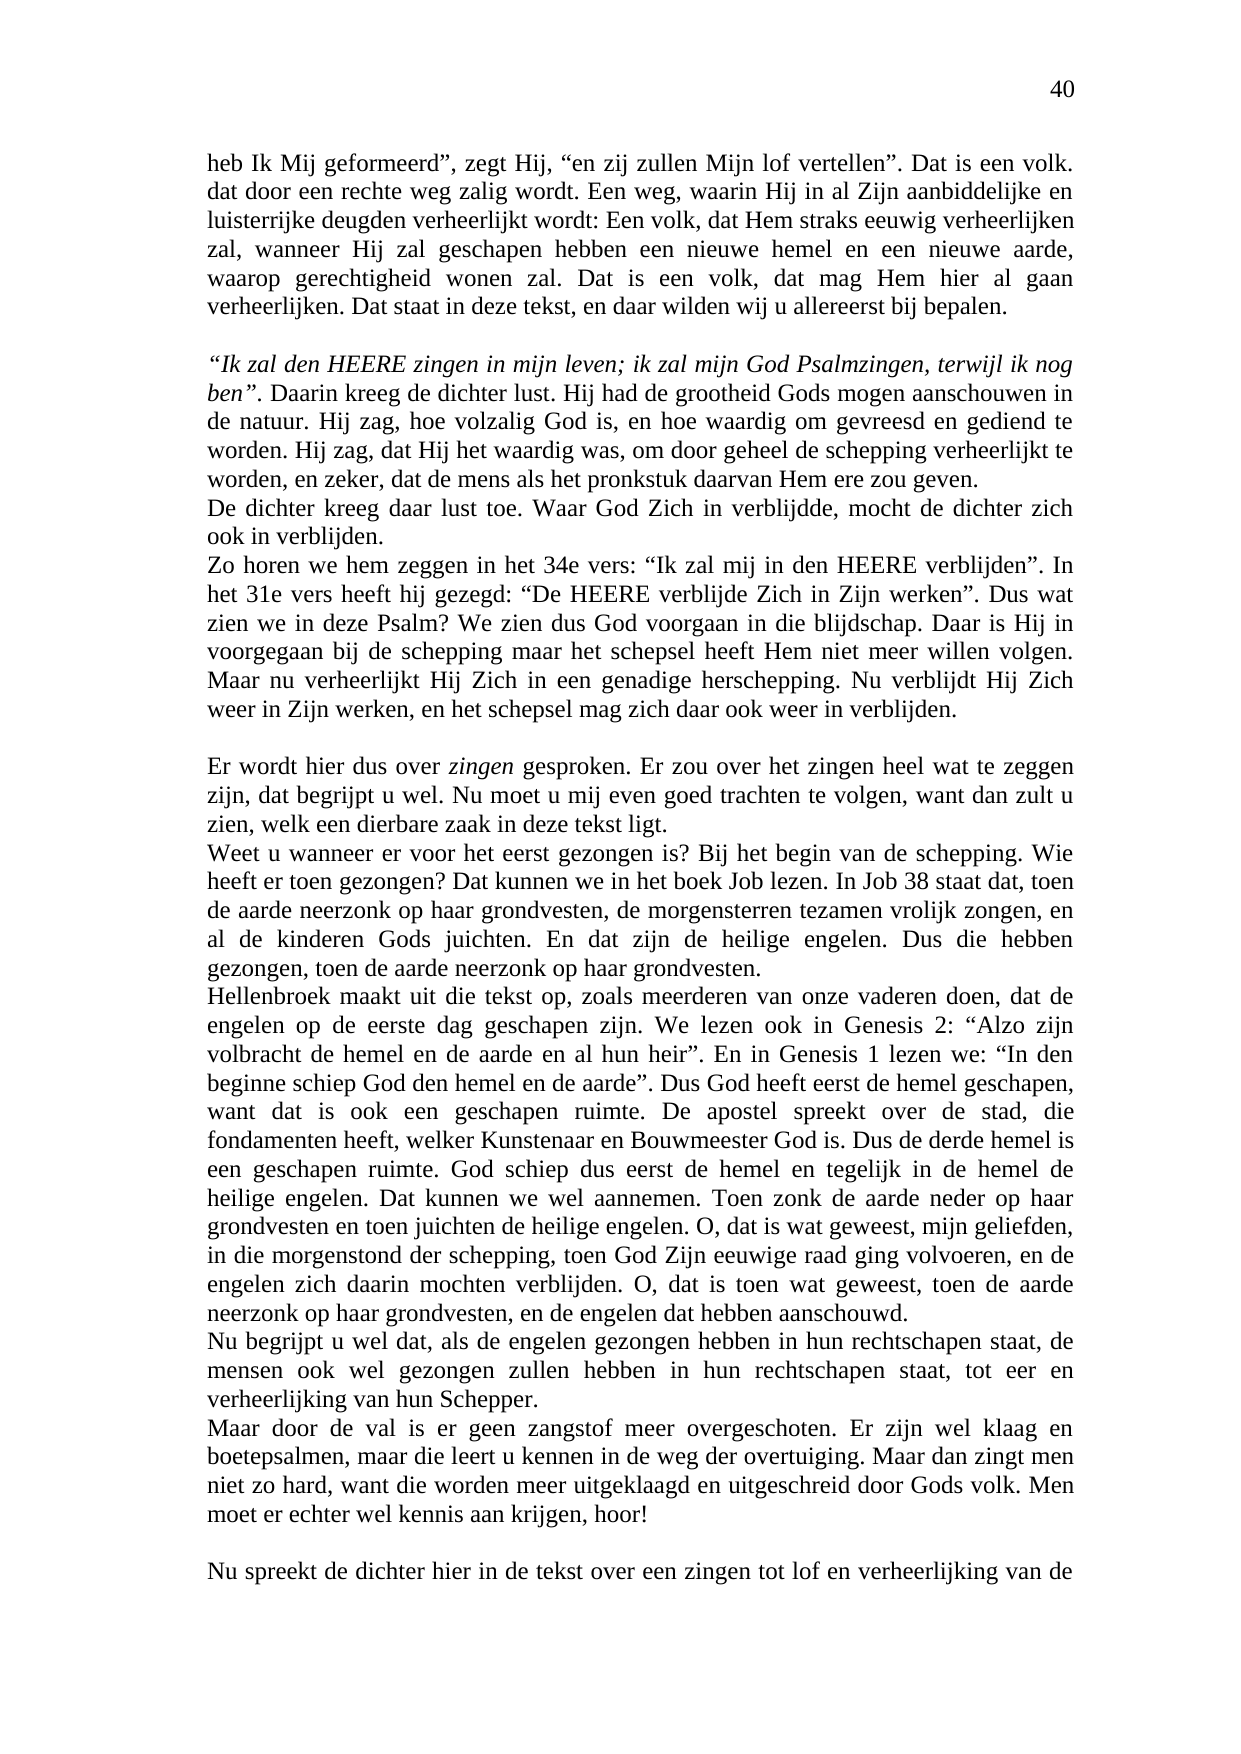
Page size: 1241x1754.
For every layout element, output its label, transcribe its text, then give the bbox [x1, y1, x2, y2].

text Weet u wanneer er voor het eerst gezongen is? Bij het begin van de schepping. Wie heeft er toen gezongen? Dat kunnen we in het boek Job lezen. In Job 38 staat dat, toen de aarde neerzonk op haar grondvesten, de morgensterren tezamen vrolijk zongen, en al de kinderen Gods juichten. En dat zijn de heilige engelen. Dus die hebben gezongen, toen de aarde neerzonk op haar grondvesten. [207, 838, 1075, 981]
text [207, 148, 1075, 320]
text Er wordt hier dus over zingen gesproken. Er zou over het zingen heel wat te zeggen zijn, dat begrijpt u wel. Nu moet u mij even goed trachten te volgen, want dan zult u zien, welk een dierbare zaak in deze tekst ligt. [207, 751, 1075, 838]
text De dichter kreeg daar lust toe. Waar God Zich in verblijdde, mocht de dichter zich ook in verblijden. [207, 493, 1075, 550]
text Hellenbroek maakt uit die tekst op, zoals meerderen van onze vaderen doen, dat de engelen op de eerste dag geschapen zijn. We lezen ook in Genesis 2: “Alzo zijn volbracht de hemel en de aarde en al hun heir”. En in Genesis 1 lezen we: “In den beginne schiep God den hemel en de aarde”. Dus God heeft eerst de hemel geschapen, want dat is ook een geschapen ruimte. De apostel spreekt over de stad, die fondamenten heeft, welker Kunstenaar en Bouwmeester God is. Dus de derde hemel is een geschapen ruimte. God schiep dus eerst de hemel en tegelijk in de hemel de heilige engelen. Dat kunnen we wel aannemen. Toen zonk de aarde neder op haar grondvesten en toen juichten de heilige engelen. O, dat is wat geweest, mijn geliefden, in die morgenstond der schepping, toen God Zijn eeuwige raad ging volvoeren, en de engelen zich daarin mochten verblijden. O, dat is toen wat geweest, toen de aarde neerzonk op haar grondvesten, en de engelen dat hebben aanschouwd. [207, 981, 1075, 1326]
text Nu begrijpt u wel dat, als de engelen gezongen hebben in hun rechtschapen staat, de mensen ook wel gezongen zullen hebben in hun rechtschapen staat, tot eer en verheerlijking van hun Schepper. [207, 1326, 1075, 1413]
text Zo horen we hem zeggen in het 34e vers: “Ik zal mij in den HEERE verblijden”. In het 31e vers heeft hij gezegd: “De HEERE verblijde Zich in Zijn werken”. Dus wat zien we in deze Psalm? We zien dus God voorgaan in die blijdschap. Daar is Hij in voorgegaan bij de schepping maar het schepsel heeft Hem niet meer willen volgen. Maar nu verheerlijkt Hij Zich in een genadige herschepping. Nu verblijdt Hij Zich weer in Zijn werken, en het schepsel mag zich daar ook weer in verblijden. [207, 550, 1075, 723]
text Maar door de val is er geen zangstof meer overgeschoten. Er zijn wel klaag en boetepsalmen, maar die leert u kennen in de weg der overtuiging. Maar dan zingt men niet zo hard, want die worden meer uitgeklaagd en uitgeschreid door Gods volk. Men moet er echter wel kennis aan krijgen, hoor! [207, 1413, 1075, 1528]
text “Ik zal den HEERE zingen in mijn leven; ik zal mijn God Psalmzingen, terwijl ik nog ben”. Daarin kreeg de dichter lust. Hij had de grootheid Gods mogen aanschouwen in de natuur. Hij zag, hoe volzalig God is, en hoe waardig om gevreesd en gediend te worden. Hij zag, dat Hij het waardig was, om door geheel de schepping verheerlijkt te worden, en zeker, dat de mens als het pronkstuk daarvan Hem ere zou geven. [207, 349, 1075, 493]
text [207, 1556, 1075, 1585]
